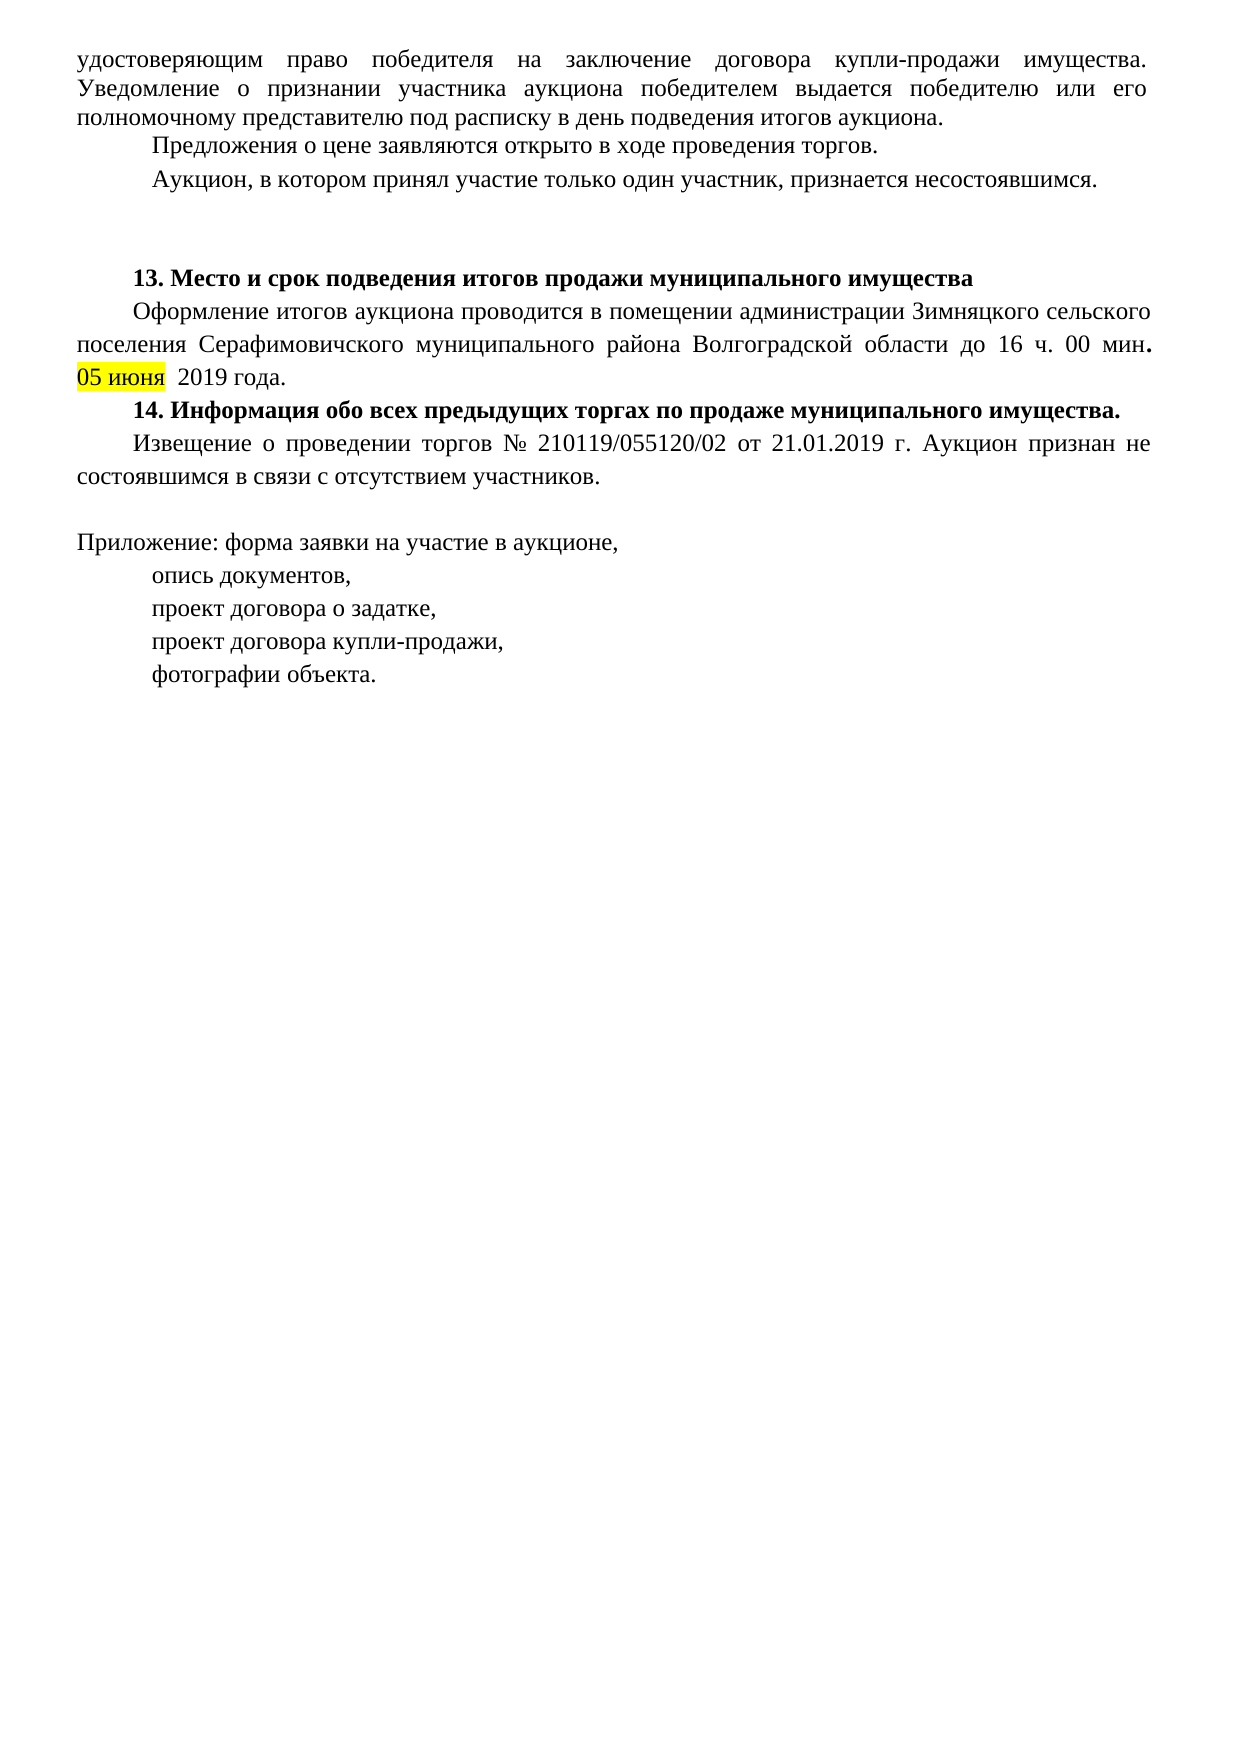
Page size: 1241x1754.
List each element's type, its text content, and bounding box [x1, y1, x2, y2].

text Аукцион, в котором принял участие только один участник, признается несостоявшимся. [77, 164, 1152, 192]
text 13. Место и срок подведения итогов продажи муниципального имущества [77, 263, 1152, 291]
text проект договора купли-продажи, [77, 626, 1152, 655]
text Оформление итогов аукциона проводится в помещении администрации Зимняцкого сельского поселения Серафимовичского муниципального района Волгоградской области до 16 ч. 00 мин. 05 июня 2019 года. [77, 296, 1152, 391]
text проект договора о задатке, [77, 593, 1152, 622]
text Приложение: форма заявки на участие в аукционе, [77, 527, 1152, 556]
text 14. Информация обо всех предыдущих торгах по продаже муниципального имущества. [77, 395, 1152, 423]
text опись документов, [77, 560, 1152, 589]
text фотографии объекта. [77, 659, 1152, 688]
text Извещение о проведении торгов № 210119/055120/02 от 21.01.2019 г. Аукцион признан не состоявшимся в связи с отсутствием участников. [77, 428, 1152, 489]
text Предложения о цене заявляются открыто в ходе проведения торгов. [77, 131, 1152, 159]
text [77, 44, 1147, 131]
